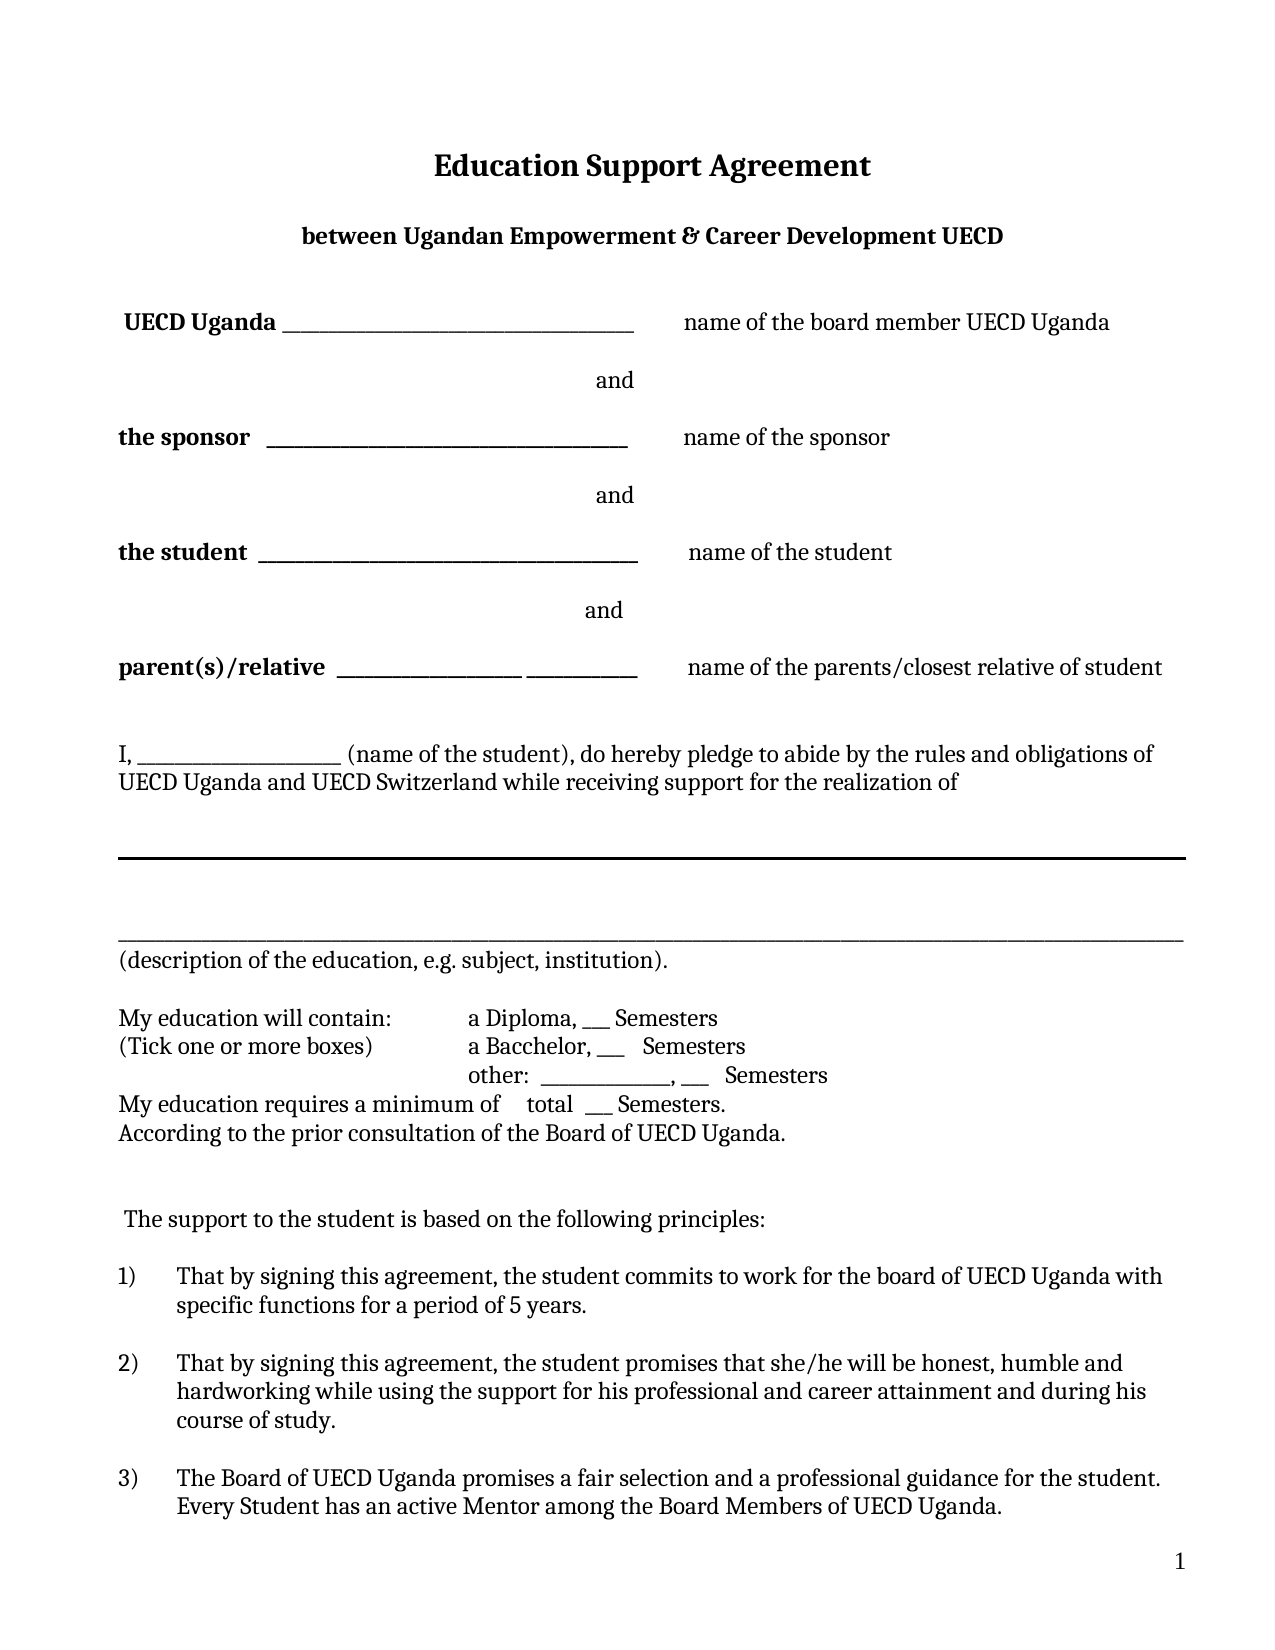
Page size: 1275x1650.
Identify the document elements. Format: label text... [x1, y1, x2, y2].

text and [118, 481, 1186, 509]
text 2) That by signing this agreement, the student promises that she/he will be honest, humble and hardworking while using the support for his professional and career attainment and during his course of study. [118, 1348, 1186, 1435]
text I, ______________________ (name of the student), do hereby pledge to abide by the rules and obligations of UECD Uganda and UECD Switzerland while receiving support for the realization of [118, 739, 1186, 797]
text and [118, 366, 1186, 394]
text the sponsor _______________________________________ name of the sponsor [118, 423, 1186, 452]
text The support to the student is based on the following principles: [118, 1205, 1186, 1233]
text 1) That by signing this agreement, the student commits to work for the board of UECD Uganda with specific functions for a period of 5 years. [118, 1262, 1186, 1320]
text UECD Uganda ______________________________________ name of the board member UECD Uganda [118, 308, 1186, 337]
text According to the prior consultation of the Board of UECD Uganda. [118, 1118, 1186, 1147]
text parent(s)/relative ____________________ ____________ name of the parents/closest relative of student [118, 653, 1186, 682]
text My education will contain: a Diploma, ___ Semesters [118, 1003, 1186, 1032]
text between Ugandan Empowerment & Career Development UECD [118, 222, 1186, 251]
text and [118, 596, 1186, 624]
text 3) The Board of UECD Uganda promises a fair selection and a professional guidance for the student. Every Student has an active Mentor among the Board Members of UECD Uganda. [118, 1463, 1186, 1521]
text (description of the education, e.g. subject, institution). [118, 946, 1186, 975]
text other: ______________, ___ Semesters [118, 1061, 1186, 1090]
text (Tick one or more boxes) a Bacchelor, ___ Semesters [118, 1032, 1186, 1061]
text ___________________________________________________________________________________________________________________ [118, 917, 1186, 946]
text My education requires a minimum of total ___ Semesters. [118, 1090, 1186, 1118]
text Education Support Agreement [118, 148, 1186, 185]
text the student _________________________________________ name of the student [118, 538, 1186, 567]
